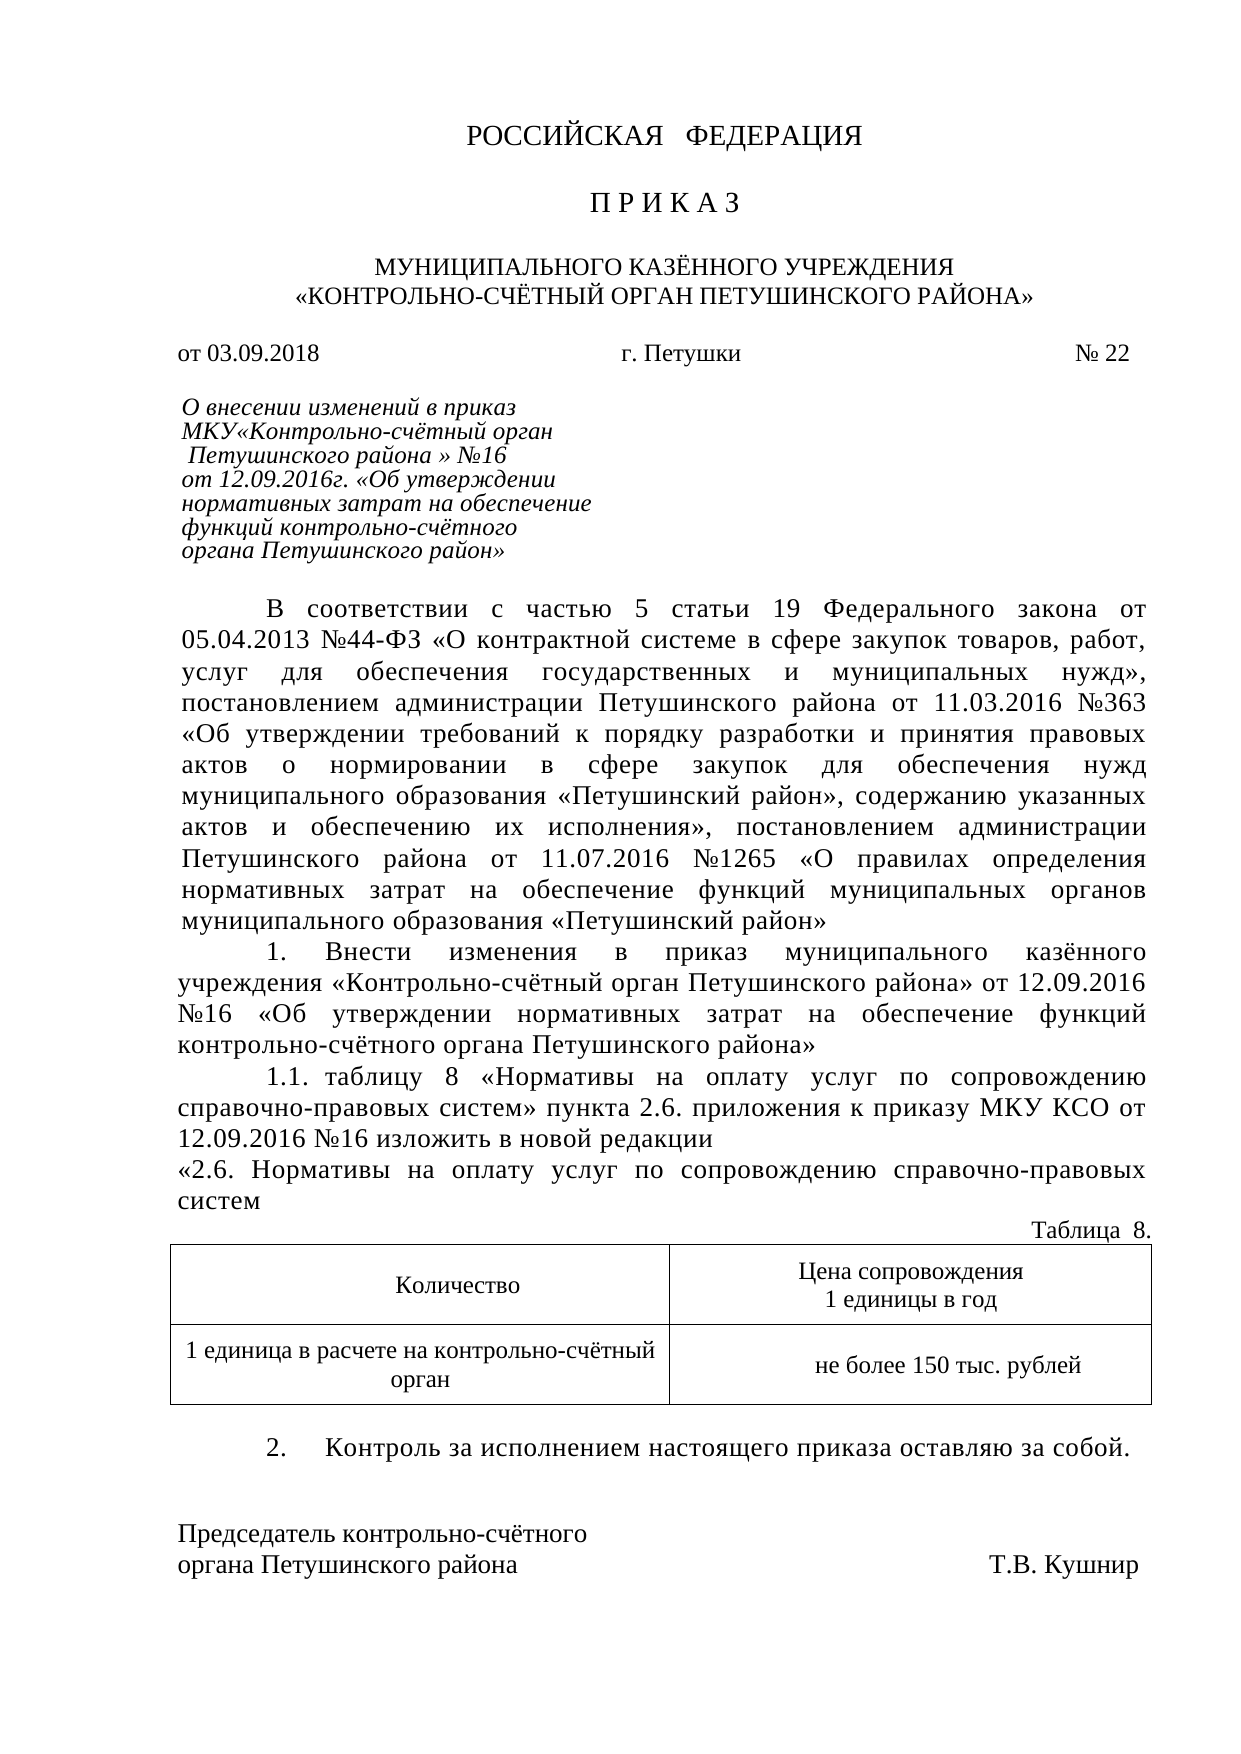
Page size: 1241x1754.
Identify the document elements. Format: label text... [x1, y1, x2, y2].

text Председатель контрольно-счётного [177, 1517, 1152, 1548]
text органа Петушинского района Т.В. Кушнир [177, 1548, 1152, 1579]
list таблицу 8 «Нормативы на оплату услуг по сопровождению справочно-правовых систем» пункта 2.6. приложения к приказу МКУ КСО от 12.09.2016 №16 изложить в новой редакции [177, 1060, 1147, 1153]
text нормативных затрат на обеспечение [181, 492, 1027, 516]
text МУНИЦИПАЛЬНОГО КАЗЁННОГО УЧРЕЖДЕНИЯ [177, 252, 1152, 281]
table_header Цена сопровождения 1 единицы в год [670, 1245, 1151, 1324]
table_cell 1 единица в расчете на контрольно-счётный орган [171, 1325, 669, 1404]
list Таблица 8. [252, 1215, 1152, 1244]
text от 12.09.2016г. «Об утверждении [181, 468, 1027, 492]
text П Р И К А З [177, 185, 1152, 219]
table_cell не более 150 тыс. рублей [670, 1325, 1151, 1404]
text О внесении изменений в приказ [181, 396, 1027, 420]
text «2.6. Нормативы на оплату услуг по сопровождению справочно-правовых систем [177, 1153, 1147, 1215]
text В соответствии с частью 5 статьи 19 Федерального закона от 05.04.2013 №44-ФЗ «О контрактной системе в сфере закупок товаров, работ, услуг для обеспечения государственных и муниципальных нужд», постановлением администрации Петушинского района от 11.03.2016 №363 «Об утверждении требований к порядку разработки и принятия правовых актов о нормировании в сфере закупок для обеспечения нужд муниципального образования «Петушинский район», содержанию указанных актов и обеспечению их исполнения», постановлением администрации Петушинского района от 11.07.2016 №1265 «О правилах определения нормативных затрат на обеспечение функций муниципальных органов муниципального образования «Петушинский район» [181, 592, 1147, 935]
text от 03.09.2018 г. Петушки № 22 [177, 338, 1152, 367]
text РОССИЙСКАЯ ФЕДЕРАЦИЯ [177, 118, 1152, 152]
text органа Петушинского район» [181, 540, 1027, 564]
table_header Количество [171, 1245, 669, 1324]
text функций контрольно-счётного [181, 516, 1027, 540]
text МКУ«Контрольно-счётный орган [181, 420, 1027, 444]
text «КОНТРОЛЬНО-СЧЁТНЫЙ ОРГАН ПЕТУШИНСКОГО РАЙОНА» [177, 281, 1152, 310]
list Внести изменения в приказ муниципального казённого учреждения «Контрольно-счётный орган Петушинского района» от 12.09.2016 №16 «Об утверждении нормативных затрат на обеспечение функций контрольно-счётного органа Петушинского района» [177, 935, 1147, 1060]
text Петушинского района » №16 [181, 444, 1027, 468]
list Контроль за исполнением настоящего приказа оставляю за собой. [162, 1436, 1152, 1461]
